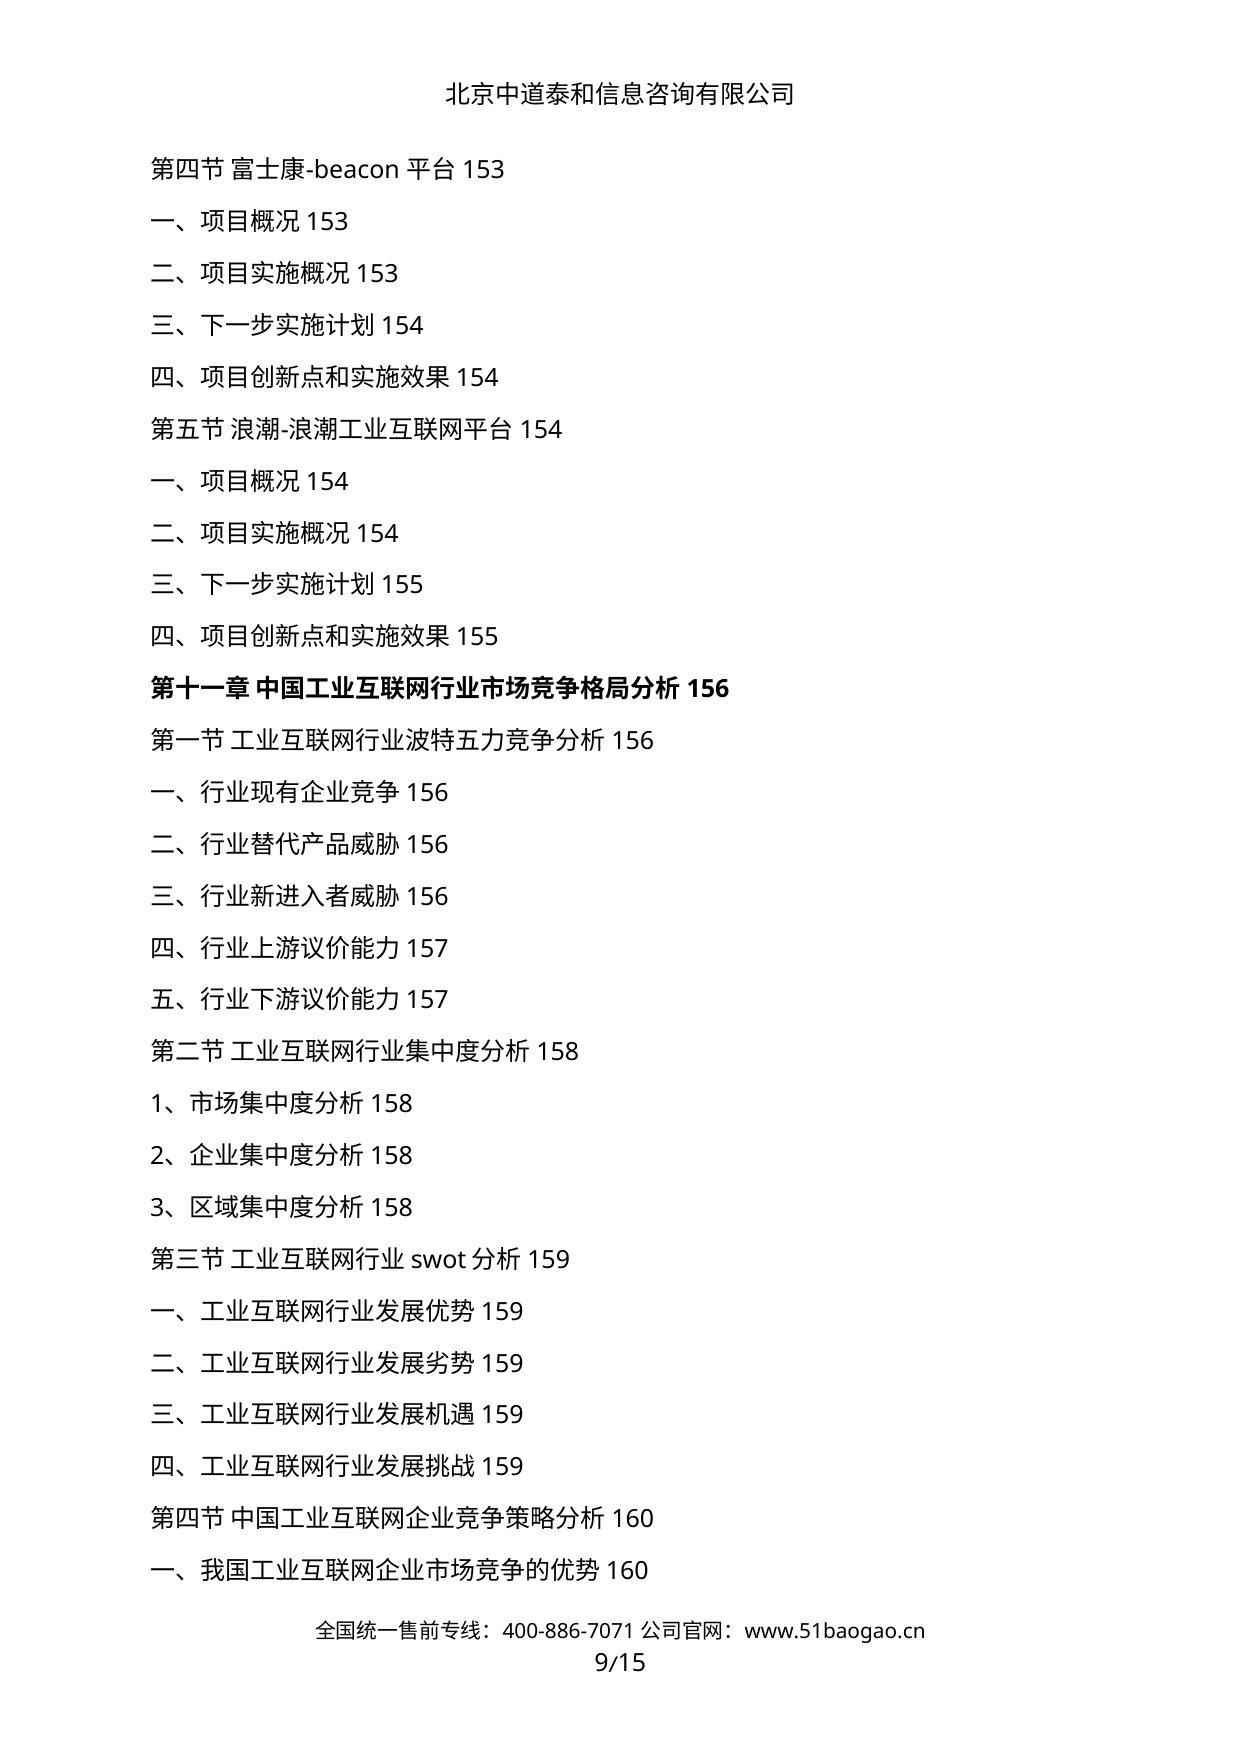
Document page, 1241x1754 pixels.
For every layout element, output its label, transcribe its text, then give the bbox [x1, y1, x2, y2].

text 一、我国工业互联网企业市场竞争的优势 160 [150, 1551, 1090, 1587]
text 一、项目概况 153 [150, 202, 1090, 238]
text 二、行业替代产品威胁 156 [150, 824, 1090, 861]
text 2、企业集中度分析 158 [150, 1136, 1090, 1172]
text 三、工业互联网行业发展机遇 159 [150, 1395, 1090, 1431]
text 第四节 中国工业互联网企业竞争策略分析 160 [150, 1499, 1090, 1535]
text 第十一章 中国工业互联网行业市场竞争格局分析 156 [150, 669, 1090, 705]
text 五、行业下游议价能力 157 [150, 980, 1090, 1016]
text 二、项目实施概况 154 [150, 513, 1090, 549]
text 二、项目实施概况 153 [150, 254, 1090, 290]
text 1、市场集中度分析 158 [150, 1084, 1090, 1120]
text 3、区域集中度分析 158 [150, 1187, 1090, 1224]
text 第二节 工业互联网行业集中度分析 158 [150, 1032, 1090, 1068]
text 一、项目概况 154 [150, 461, 1090, 497]
text 四、项目创新点和实施效果 155 [150, 617, 1090, 653]
text 三、下一步实施计划 154 [150, 306, 1090, 342]
text 第五节 浪潮-浪潮工业互联网平台 154 [150, 409, 1090, 446]
text 第三节 工业互联网行业swot分析 159 [150, 1239, 1090, 1276]
text 第四节 富士康-beacon 平台 153 [150, 150, 1090, 186]
text 四、项目创新点和实施效果 154 [150, 357, 1090, 394]
text 一、行业现有企业竞争 156 [150, 772, 1090, 809]
text 三、下一步实施计划 155 [150, 565, 1090, 601]
text 一、工业互联网行业发展优势 159 [150, 1291, 1090, 1327]
text 二、工业互联网行业发展劣势 159 [150, 1343, 1090, 1379]
text 四、行业上游议价能力 157 [150, 928, 1090, 964]
text 第一节 工业互联网行业波特五力竞争分析 156 [150, 721, 1090, 757]
text 四、工业互联网行业发展挑战 159 [150, 1447, 1090, 1483]
text 三、行业新进入者威胁 156 [150, 876, 1090, 912]
